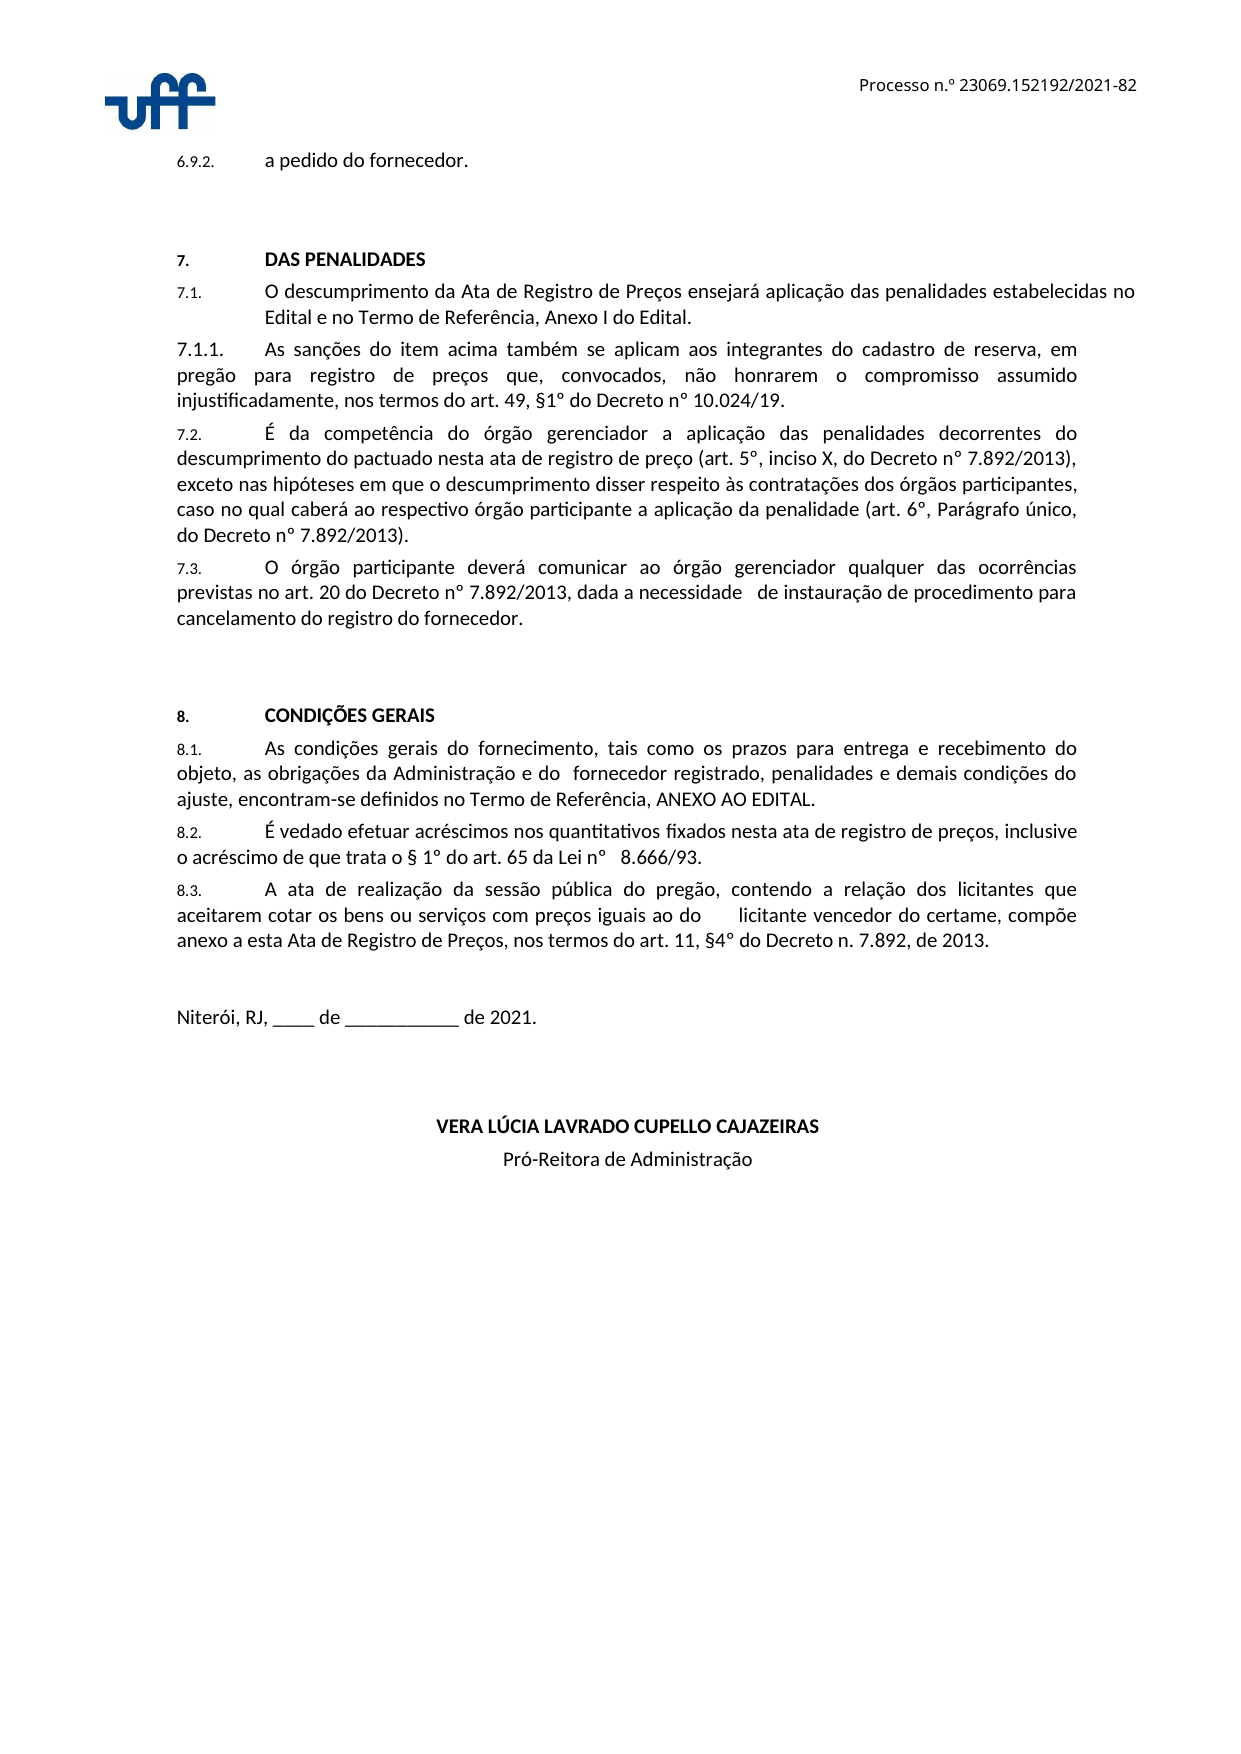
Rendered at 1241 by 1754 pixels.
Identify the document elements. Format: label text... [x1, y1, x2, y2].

list A ata de realização da sessão pública do pregão, contendo a relação dos licitantes que aceitarem cotar os bens ou serviços com preços iguais ao do licitante vencedor do certame, compõe anexo a esta Ata de Registro de Preços, nos termos do art. 11, §4º do Decreto n. 7.892, de 2013. [177, 877, 1079, 953]
list É vedado efetuar acréscimos nos quantitativos ﬁxados nesta ata de registro de preços, inclusive o acréscimo de que trata o § 1º do art. 65 da Lei nº 8.666/93. [177, 819, 1079, 869]
list É da competência do órgão gerenciador a aplicação das penalidades decorrentes do descumprimento do pactuado nesta ata de registro de preço (art. 5º, inciso X, do Decreto nº 7.892/2013), exceto nas hipóteses em que o descumprimento disser respeito às contratações dos órgãos participantes, caso no qual caberá ao respectivo órgão participante a aplicação da penalidade (art. 6º, Parágrafo único, do Decreto nº 7.892/2013). [177, 420, 1079, 547]
picture [103, 73, 216, 135]
list O órgão participante deverá comunicar ao órgão gerenciador qualquer das ocorrências previstas no art. 20 do Decreto nº 7.892/2013, dada a necessidade de instauração de procedimento para cancelamento do registro do fornecedor. [177, 554, 1078, 630]
list O descumprimento da Ata de Registro de Preços ensejará aplicação das penalidades estabelecidas no Edital e no Termo de Referência, Anexo I do Edital. [177, 278, 1137, 329]
text 7.1.1. As sanções do item acima também se aplicam aos integrantes do cadastro de reserva, em pregão para registro de preços que, convocados, não honrarem o compromisso assumido injustiﬁcadamente, nos termos do art. 49, §1º do Decreto nº 10.024/19. [177, 337, 1079, 413]
list a pedido do fornecedor. [177, 148, 1137, 173]
list DAS PENALIDADES [177, 246, 1137, 271]
list CONDIÇÕES GERAIS [177, 702, 1137, 728]
text Pró-Reitora de Administração [433, 1146, 823, 1172]
list As condições gerais do fornecimento, tais como os prazos para entrega e recebimento do objeto, as obrigações da Administração e do fornecedor registrado, penalidades e demais condições do ajuste, encontram-se deﬁnidos no Termo de Referência, ANEXO AO EDITAL. [177, 735, 1079, 811]
text Niterói, RJ, ____ de ___________ de 2021. [177, 1004, 1137, 1029]
text VERA LÚCIA LAVRADO CUPELLO CAJAZEIRAS [433, 1114, 823, 1139]
